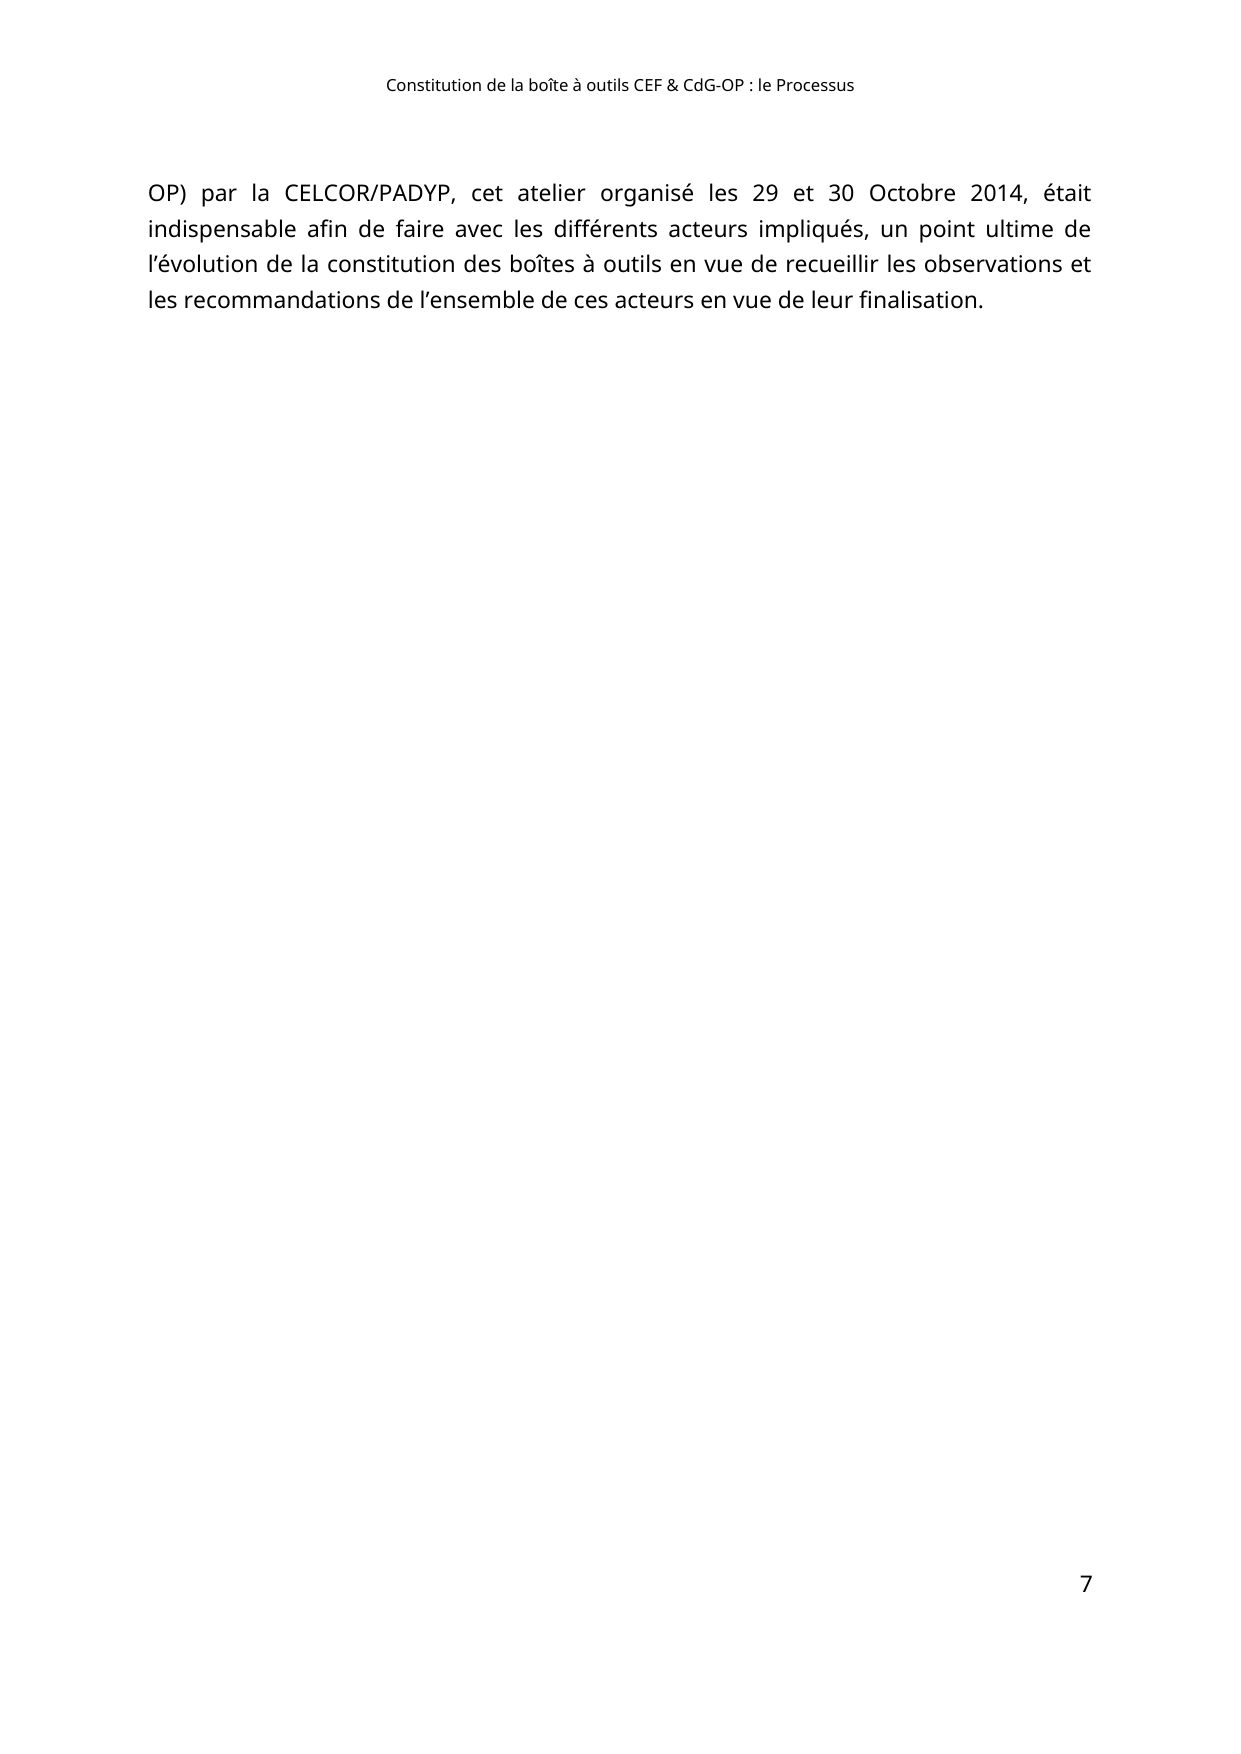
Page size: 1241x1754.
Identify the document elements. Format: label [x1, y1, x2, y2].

text [148, 177, 1093, 316]
